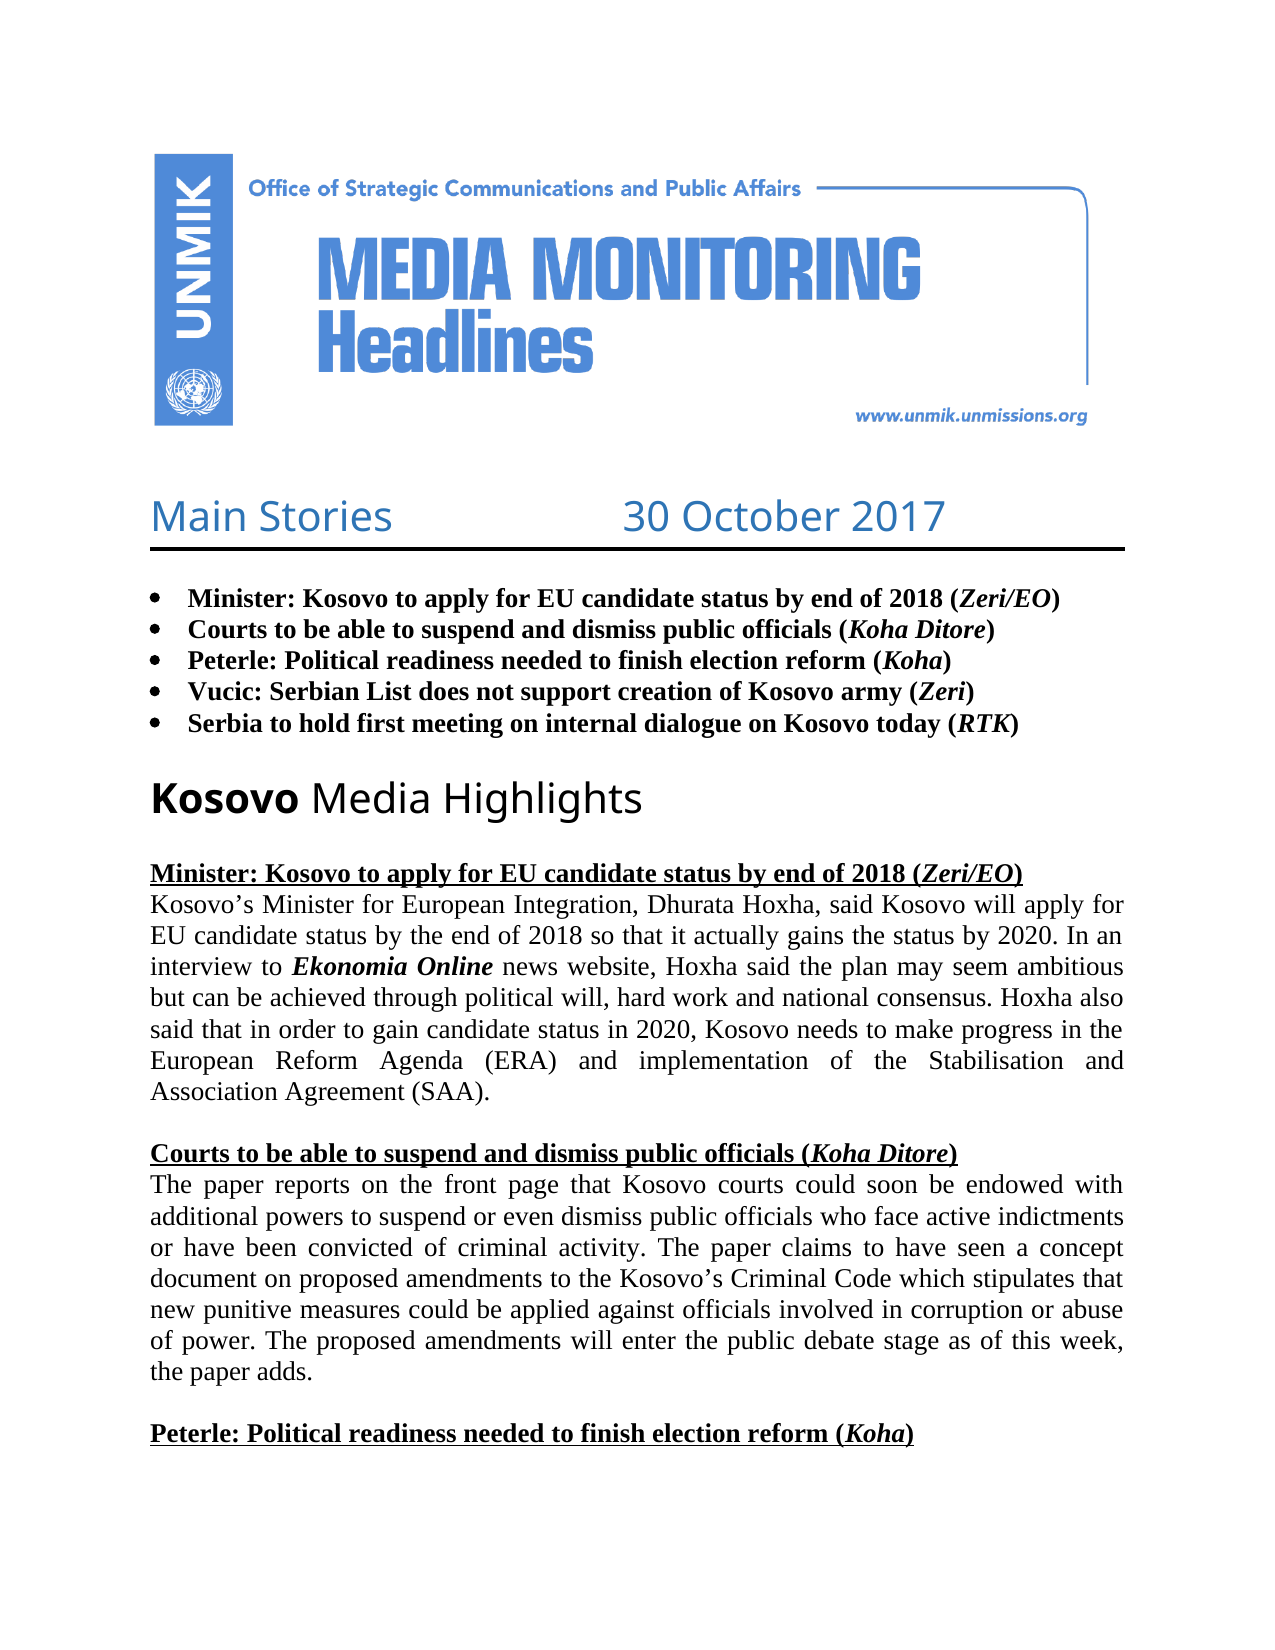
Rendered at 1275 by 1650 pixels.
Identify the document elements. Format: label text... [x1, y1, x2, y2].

list Minister: Kosovo to apply for EU candidate status by end of 2018 (Zeri/EO) [150, 582, 1125, 613]
text Main Stories 30 October 2017 [150, 486, 1125, 547]
text Courts to be able to suspend and dismiss public officials (Koha Ditore) [150, 1137, 1125, 1168]
text Kosovo’s Minister for European Integration, Dhurata Hoxha, said Kosovo will apply for EU candidate status by the end of 2018 so that it actually gains the status by 2020. In an interview to Ekonomia Online news website, Hoxha said the plan may seem ambitious but can be achieved through political will, hard work and national consensus. Hoxha also said that in order to gain candidate status in 2020, Kosovo needs to make progress in the European Reform Agenda (ERA) and implementation of the Stabilisation and Association Agreement (SAA). [150, 888, 1125, 1106]
picture [150, 150, 1091, 430]
list Courts to be able to suspend and dismiss public officials (Koha Ditore) [150, 613, 1125, 644]
text Kosovo Media Highlights [150, 769, 1125, 826]
list Serbia to hold first meeting on internal dialogue on Kosovo today (RTK) [150, 707, 1125, 738]
text The paper reports on the front page that Kosovo courts could soon be endowed with additional powers to suspend or even dismiss public officials who face active indictments or have been convicted of criminal activity. The paper claims to have seen a concept document on proposed amendments to the Kosovo’s Criminal Code which stipulates that new punitive measures could be applied against officials involved in corruption or abuse of power. The proposed amendments will enter the public debate stage as of this week, the paper adds. [150, 1168, 1125, 1386]
text Peterle: Political readiness needed to finish election reform (Koha) [150, 1418, 1125, 1449]
list Vucic: Serbian List does not support creation of Kosovo army (Zeri) [150, 675, 1125, 707]
list Peterle: Political readiness needed to finish election reform (Koha) [150, 644, 1125, 675]
text Minister: Kosovo to apply for EU candidate status by end of 2018 (Zeri/EO) [150, 857, 1125, 888]
